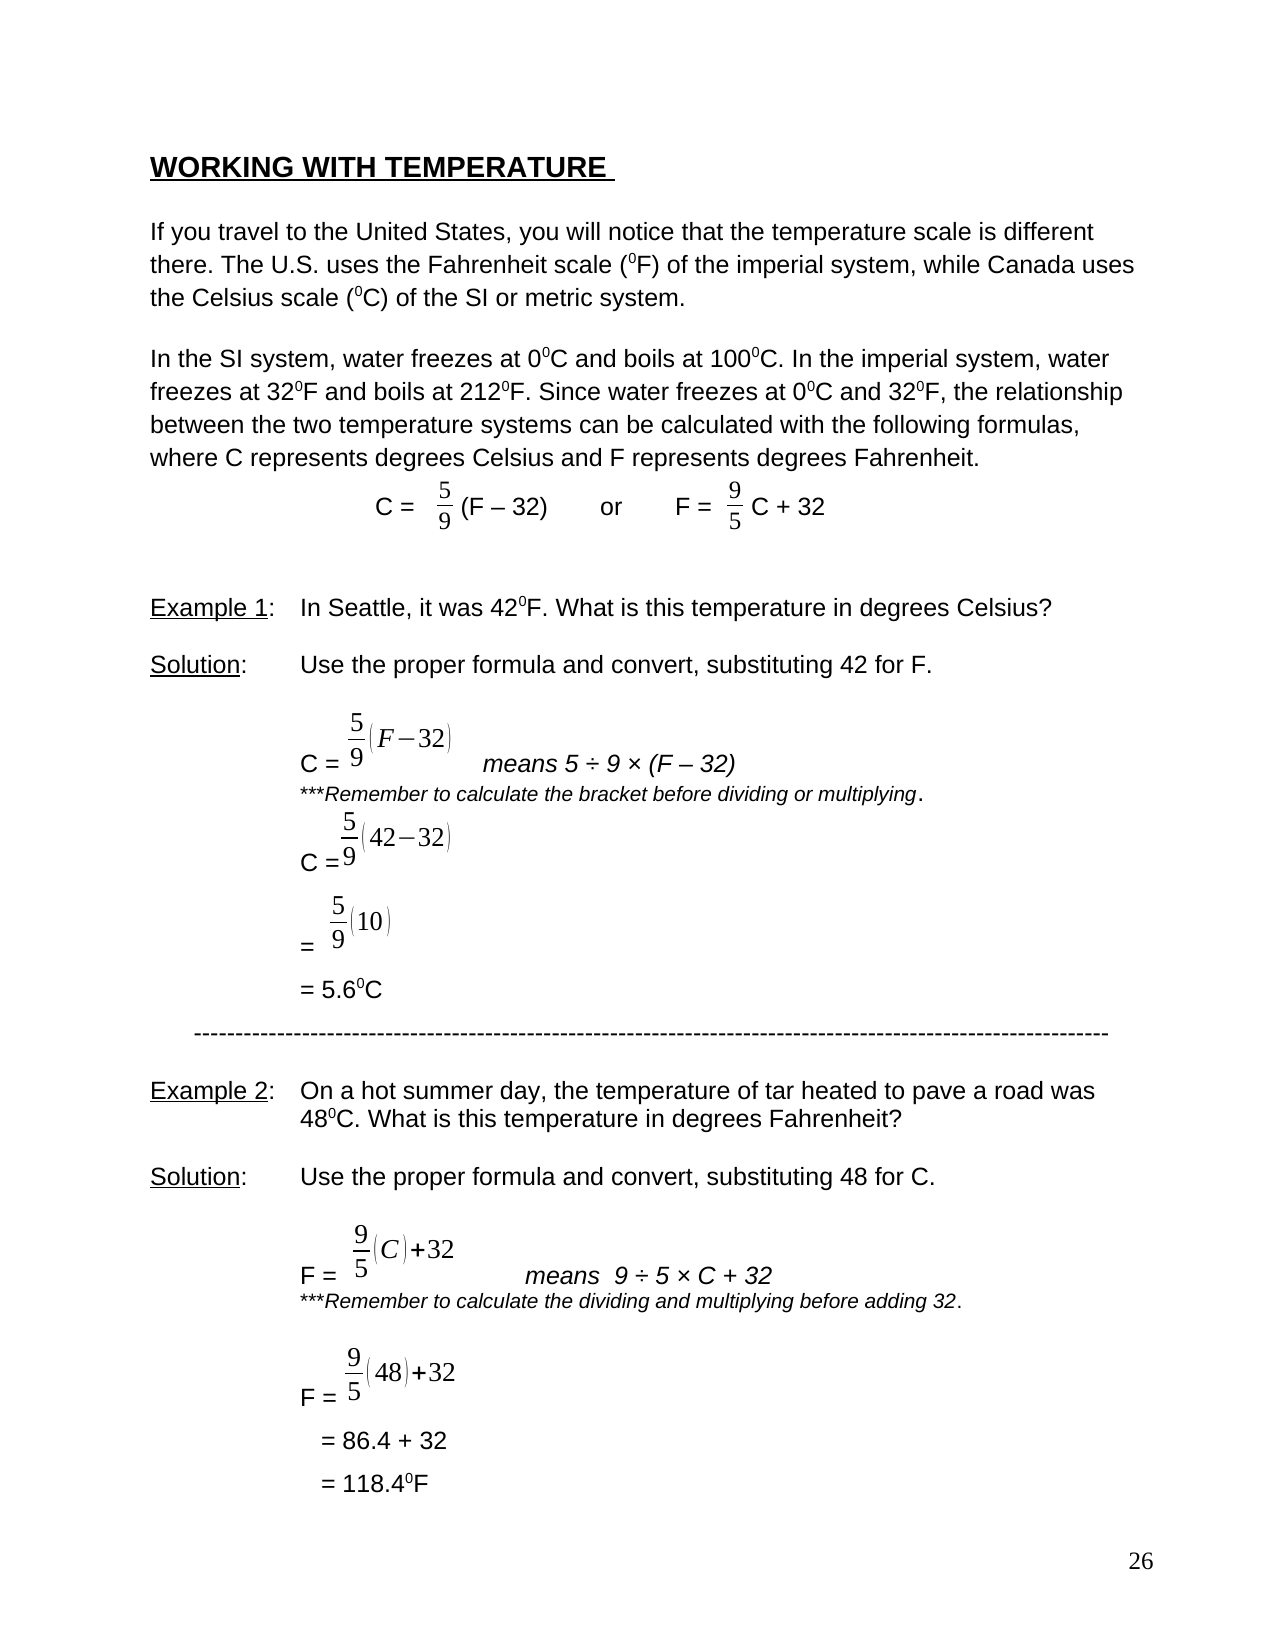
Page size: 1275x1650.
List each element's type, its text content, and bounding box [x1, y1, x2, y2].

text = 86.4 + 32 [150, 1426, 1153, 1455]
text F = means 9 ÷ 5 × C + 32 [150, 1219, 1153, 1289]
text Example 1: In Seattle, it was 420F. What is this temperature in degrees Celsius? [150, 593, 1153, 622]
text = 118.40F [150, 1469, 1153, 1498]
text F = [150, 1342, 1153, 1412]
text If you travel to the United States, you will notice that the temperature scale is different there. The U.S. uses the Fahrenheit scale (0F) of the imperial system, while Canada uses the Celsius scale (0C) of the SI or metric system. [150, 217, 1153, 311]
text = 5.60C [150, 975, 1153, 1004]
text C = means 5 ÷ 9 × (F – 32) [150, 708, 1153, 778]
text Solution: Use the proper formula and convert, substituting 42 for F. [150, 650, 1153, 679]
text -------------------------------------------------------------------------------------------------------------- [150, 1018, 1153, 1047]
text ***Remember to calculate the bracket before dividing or multiplying. [150, 778, 1153, 807]
text WORKING WITH TEMPERATURE [150, 150, 1153, 183]
text C = [150, 807, 1153, 876]
text C = (F – 32) or F = C + 32 [150, 476, 1153, 535]
text Example 2: On a hot summer day, the temperature of tar heated to pave a road was 480C. What is this temperature in degrees Fahrenheit? [150, 1076, 1153, 1133]
text = [150, 891, 1153, 961]
text Solution: Use the proper formula and convert, substituting 48 for C. [150, 1162, 1153, 1191]
text ***Remember to calculate the dividing and multiplying before adding 32. [150, 1289, 1153, 1313]
text In the SI system, water freezes at 00C and boils at 1000C. In the imperial system, water freezes at 320F and boils at 2120F. Since water freezes at 00C and 320F, the relationship between the two temperature systems can be calculated with the following formulas, where C represents degrees Celsius and F represents degrees Fahrenheit. [150, 344, 1153, 472]
